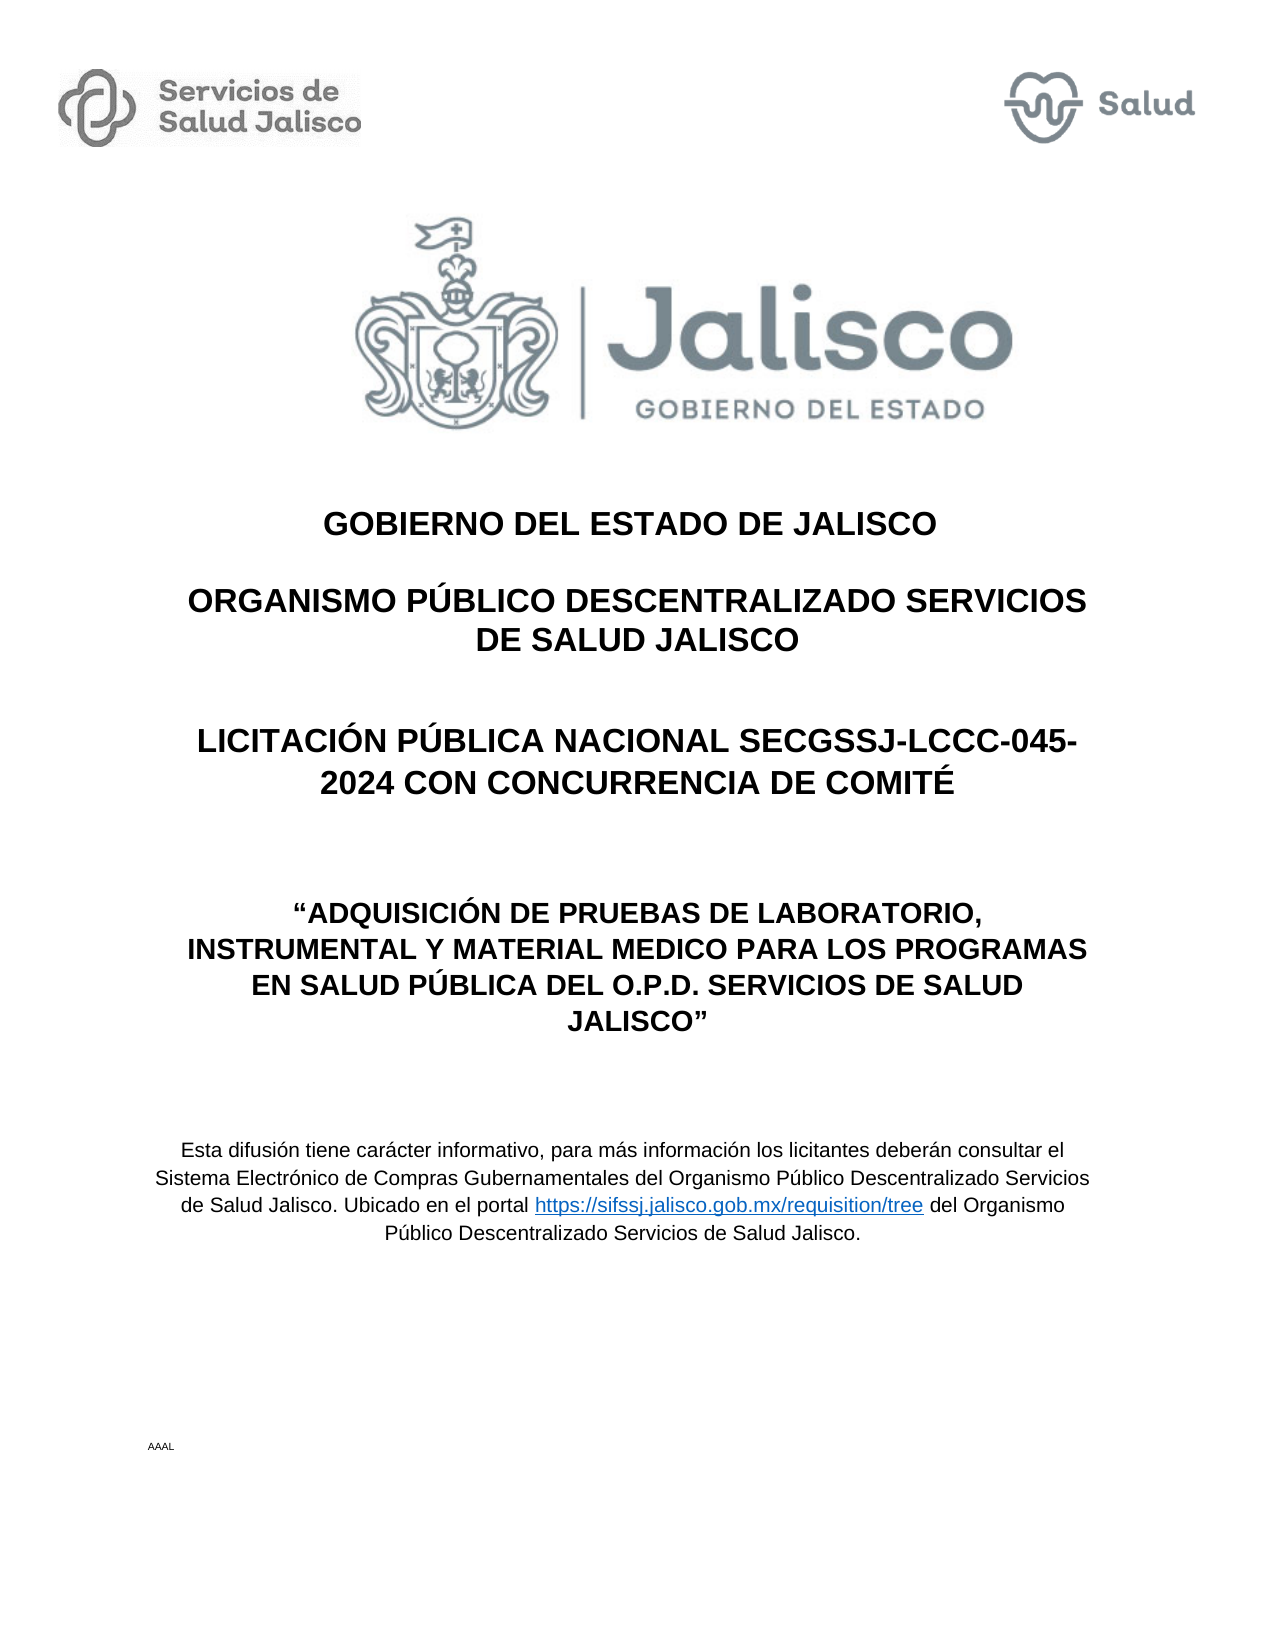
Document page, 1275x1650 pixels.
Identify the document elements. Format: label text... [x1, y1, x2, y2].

text LICITACIÓN PÚBLICA NACIONAL SECGSSJ-LCCC-045-2024 CON CONCURRENCIA DE COMITÉ [177, 722, 1098, 801]
text “ADQUISICIÓN DE PRUEBAS DE LABORATORIO, INSTRUMENTAL Y MATERIAL MEDICO PARA LOS PROGRAMAS EN SALUD PÚBLICA DEL O.P.D. SERVICIOS DE SALUD JALISCO” [177, 896, 1098, 1038]
picture [983, 57, 1206, 148]
picture [323, 208, 1027, 447]
picture [58, 69, 361, 147]
text GOBIERNO DEL ESTADO DE JALISCO [177, 504, 1083, 543]
list Esta difusión tiene carácter informativo, para más información los licitantes deberán consultar el Sistema Electrónico de Compras Gubernamentales del Organismo Público Descentralizado Servicios de Salud Jalisco. Ubicado en el portal https://sifssj.jalisco.gob.mx/requisition/tree del Organismo Público Descentralizado Servicios de Salud Jalisco. [148, 1138, 1098, 1244]
text ORGANISMO PÚBLICO DESCENTRALIZADO SERVICIOS DE SALUD JALISCO [177, 581, 1098, 658]
